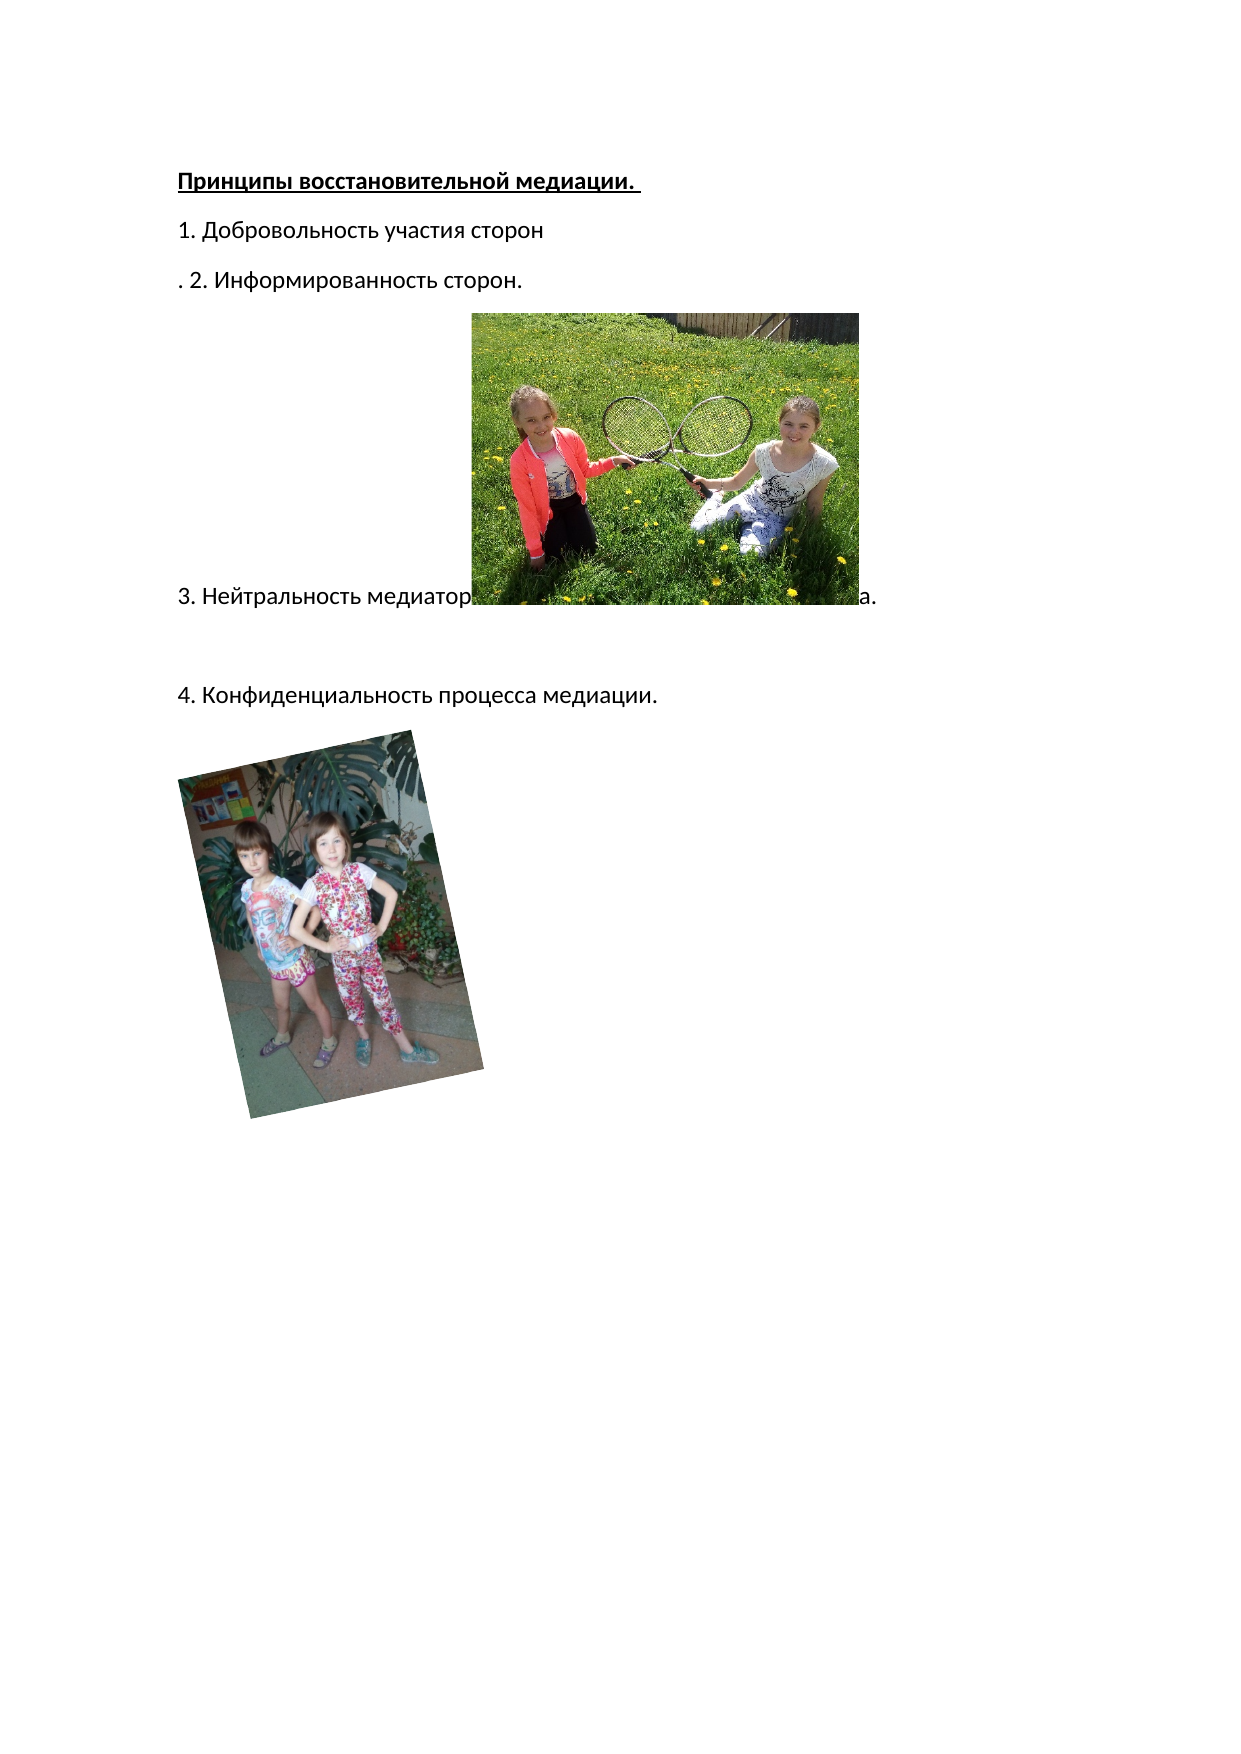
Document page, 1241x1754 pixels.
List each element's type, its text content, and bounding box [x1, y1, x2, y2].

text 1. Добровольность участия сторон [177, 214, 1152, 245]
text Принципы восстановительной медиации. [177, 165, 1152, 196]
text . 2. Информированность сторон. [177, 264, 1152, 295]
picture [471, 313, 859, 605]
picture [178, 730, 484, 1118]
text 4. Конфиденциальность процесса медиации. [177, 679, 1152, 710]
